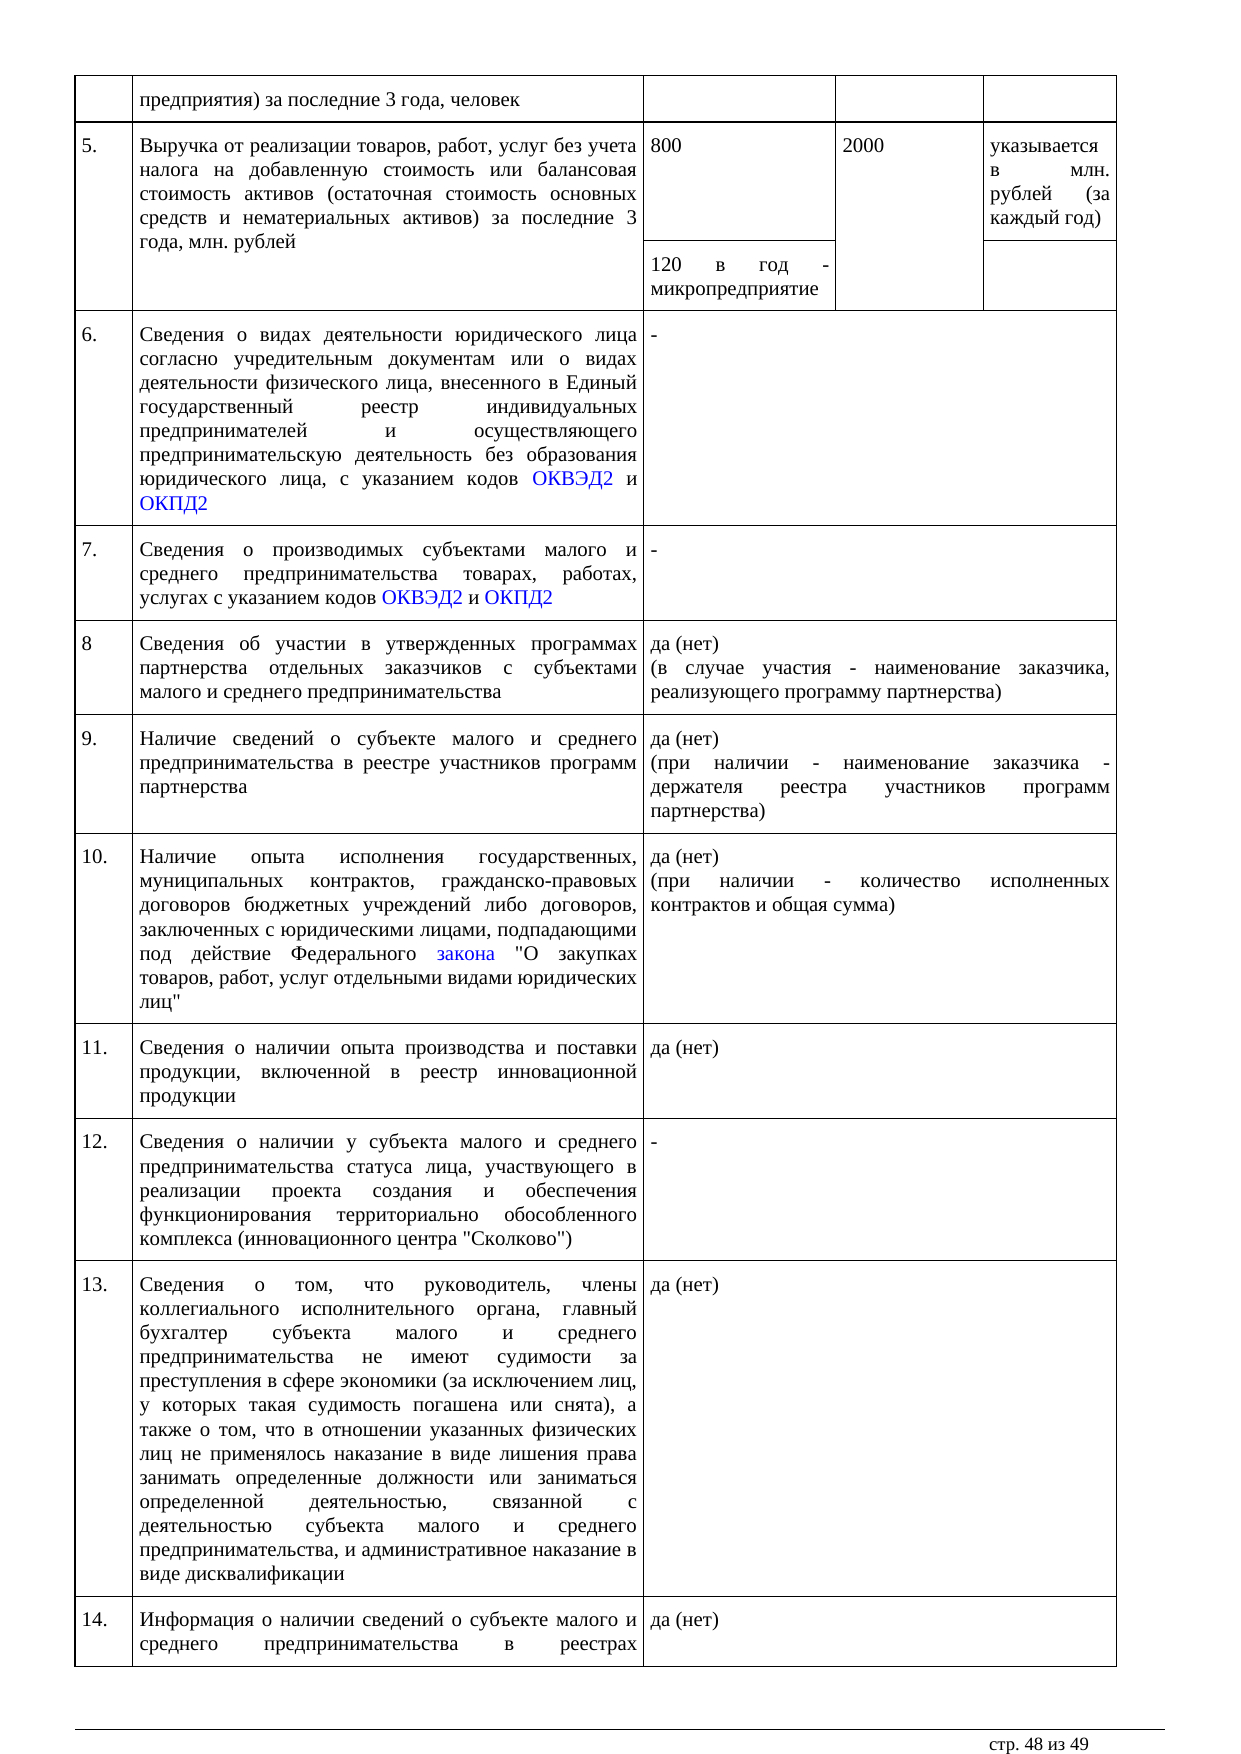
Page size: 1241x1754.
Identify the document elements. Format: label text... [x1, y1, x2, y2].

table_cell - [644, 311, 1116, 525]
table_cell 10. [76, 834, 132, 1023]
table_cell - [644, 1119, 1116, 1260]
table_cell Сведения о наличии у субъекта малого и среднего предпринимательства статуса лица, участвующего в реализации проекта создания и обеспечения функционирования территориально обособленного комплекса (инновационного центра "Сколково") [133, 1119, 643, 1260]
table_cell Сведения о видах деятельности юридического лица согласно учредительным документам или о видах деятельности физического лица, внесенного в Единый государственный реестр индивидуальных предпринимателей и осуществляющего предпринимательскую деятельность без образования юридического лица, с указанием кодов ОКВЭД2 и ОКПД2 [133, 311, 643, 525]
table_cell Сведения о наличии опыта производства и поставки продукции, включенной в реестр инновационной продукции [133, 1024, 643, 1118]
table_cell Сведения о том, что руководитель, члены коллегиального исполнительного органа, главный бухгалтер субъекта малого и среднего предпринимательства не имеют судимости за преступления в сфере экономики (за исключением лиц, у которых такая судимость погашена или снята), а также о том, что в отношении указанных физических лиц не применялось наказание в виде лишения права занимать определенные должности или заниматься определенной деятельностью, связанной с деятельностью субъекта малого и среднего предпринимательства, и административное наказание в виде дисквалификации [133, 1261, 643, 1596]
table_cell 14. [76, 1597, 132, 1666]
table_cell 12. [76, 1119, 132, 1260]
table_cell да (нет) [644, 1024, 1116, 1118]
table_cell 13. [76, 1261, 132, 1596]
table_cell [644, 76, 835, 121]
table_cell 11. [76, 1024, 132, 1118]
table_cell 5. [76, 123, 132, 310]
table_cell Сведения об участии в утвержденных программах партнерства отдельных заказчиков с субъектами малого и среднего предпринимательства [133, 621, 643, 714]
table_cell 800 [644, 123, 835, 240]
table_cell да (нет) (в случае участия - наименование заказчика, реализующего программу партнерства) [644, 621, 1116, 714]
table_cell [984, 241, 1116, 310]
table_cell да (нет) [644, 1597, 1116, 1666]
table_cell да (нет) (при наличии - количество исполненных контрактов и общая сумма) [644, 834, 1116, 1023]
table_cell Наличие сведений о субъекте малого и среднего предпринимательства в реестре участников программ партнерства [133, 715, 643, 833]
table_cell 9. [76, 715, 132, 833]
table_cell Наличие опыта исполнения государственных, муниципальных контрактов, гражданско-правовых договоров бюджетных учреждений либо договоров, заключенных с юридическими лицами, подпадающими под действие Федерального закона "О закупках товаров, работ, услуг отдельными видами юридических лиц" [133, 834, 643, 1023]
table_cell Сведения о производимых субъектами малого и среднего предпринимательства товарах, работах, услугах с указанием кодов ОКВЭД2 и ОКПД2 [133, 526, 643, 619]
table_cell Выручка от реализации товаров, работ, услуг без учета налога на добавленную стоимость или балансовая стоимость активов (остаточная стоимость основных средств и нематериальных активов) за последние 3 года, млн. рублей [133, 123, 643, 310]
table_cell 6. [76, 311, 132, 525]
table_cell 8 [76, 621, 132, 714]
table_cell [133, 1597, 643, 1666]
table_cell - [644, 526, 1116, 619]
table_cell 2000 [836, 123, 983, 310]
table_cell указывается в млн. рублей (за каждый год) [984, 123, 1116, 240]
table_cell 7. [76, 526, 132, 619]
table_cell 120 в год - микропредприятие [644, 241, 835, 310]
table_cell да (нет) [644, 1261, 1116, 1596]
table_cell да (нет) (при наличии - наименование заказчика - держателя реестра участников программ партнерства) [644, 715, 1116, 833]
